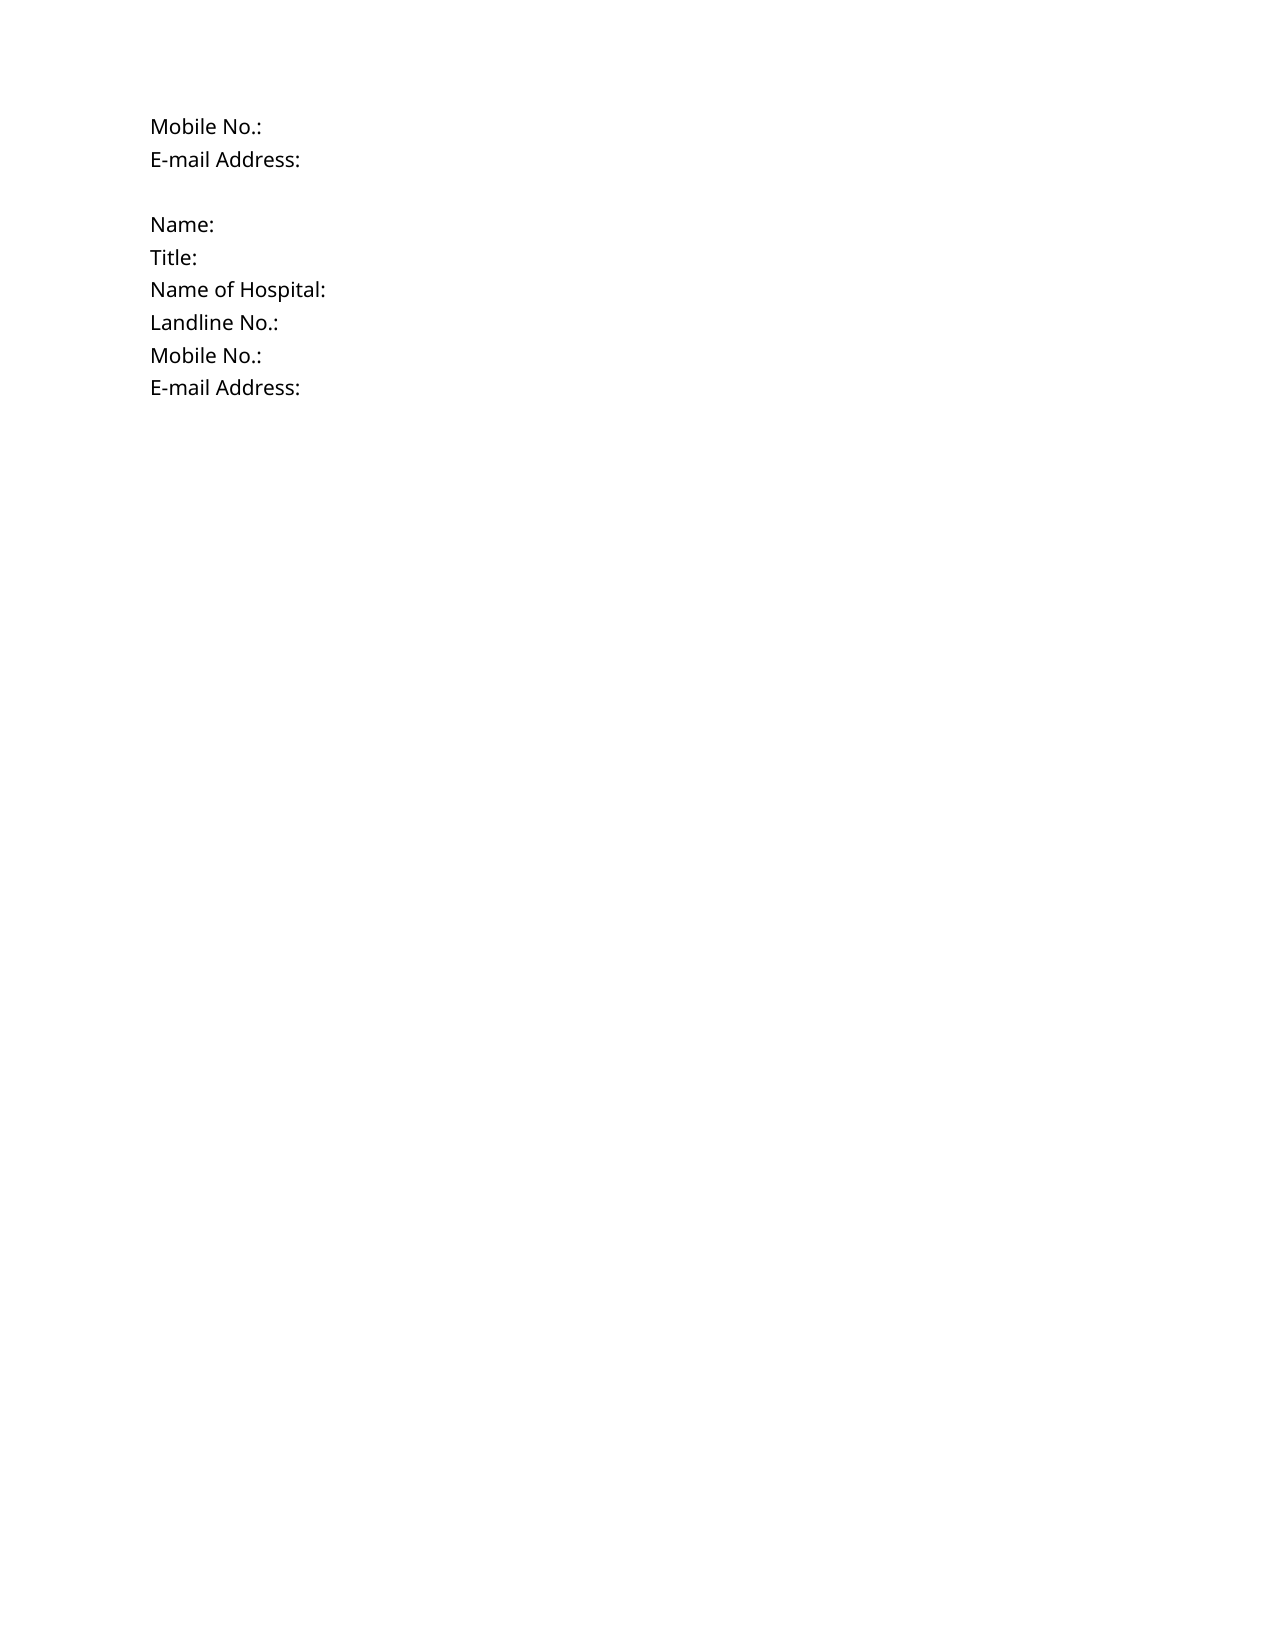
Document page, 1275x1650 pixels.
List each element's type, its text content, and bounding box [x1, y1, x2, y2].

text E-mail Address: [150, 145, 1125, 173]
text E-mail Address: [150, 373, 1125, 402]
text Name of Hospital: [150, 276, 1125, 304]
text Name: [150, 210, 1125, 239]
text Mobile No.: [150, 112, 1125, 141]
text Landline No.: [150, 308, 1125, 337]
text Mobile No.: [150, 341, 1125, 369]
text Title: [150, 243, 1125, 271]
